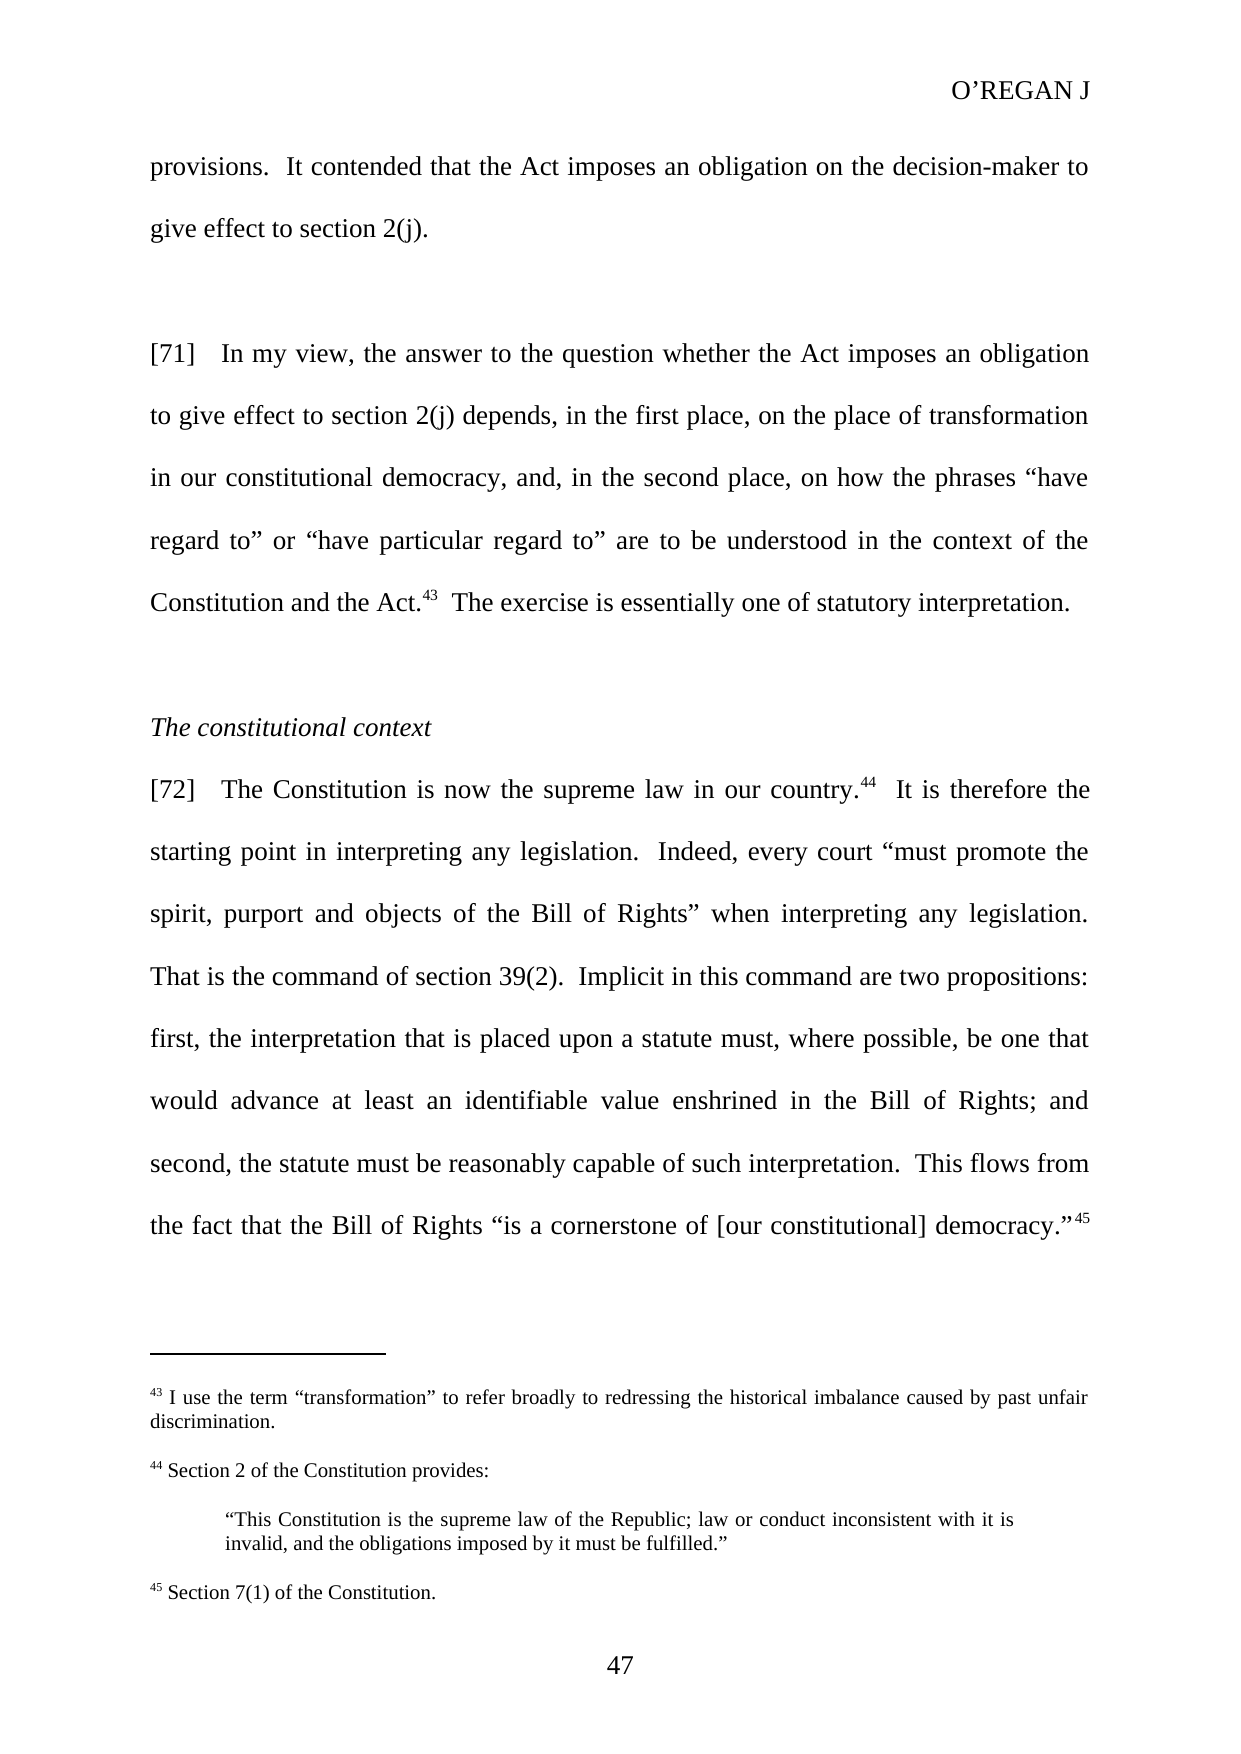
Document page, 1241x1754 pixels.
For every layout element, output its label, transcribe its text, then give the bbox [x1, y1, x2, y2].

text The factual background is fully set out in the main judgment. I need not repeat it here. Much of the debate in this Court concerned the question whether the Chief Director had proper regard to section 2(j) of the Act. That subsection sets out one of the objectives which the Minister must “have regard to” when exercising any powers under the Act. It requires the Minister to “have regard to” “the need to restructure the fishing industry to address historical imbalances and to achieve equity within all branches of the fishing industry.” The applicant contended that the Supreme Court of Appeal misconstrued section 2(j) when it held that subsection (j) requires no more than that the functionary concerned should “bear in mind” or “not overlook” its provisions. It contended that the Act imposes an obligation on the decision-maker to give effect to section 2(j). [150, 150, 1090, 243]
text In my view, the answer to the question whether the Act imposes an obligation to give effect to section 2(j) depends, in the first place, on the place of transformation in our constitutional democracy, and, in the second place, on how the phrases “have regard to” or “have particular regard to” are to be understood in the context of the Constitution and the Act. The exercise is essentially one of statutory interpretation. [150, 337, 1090, 617]
text The constitutional context [150, 711, 1090, 742]
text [150, 773, 1090, 1240]
